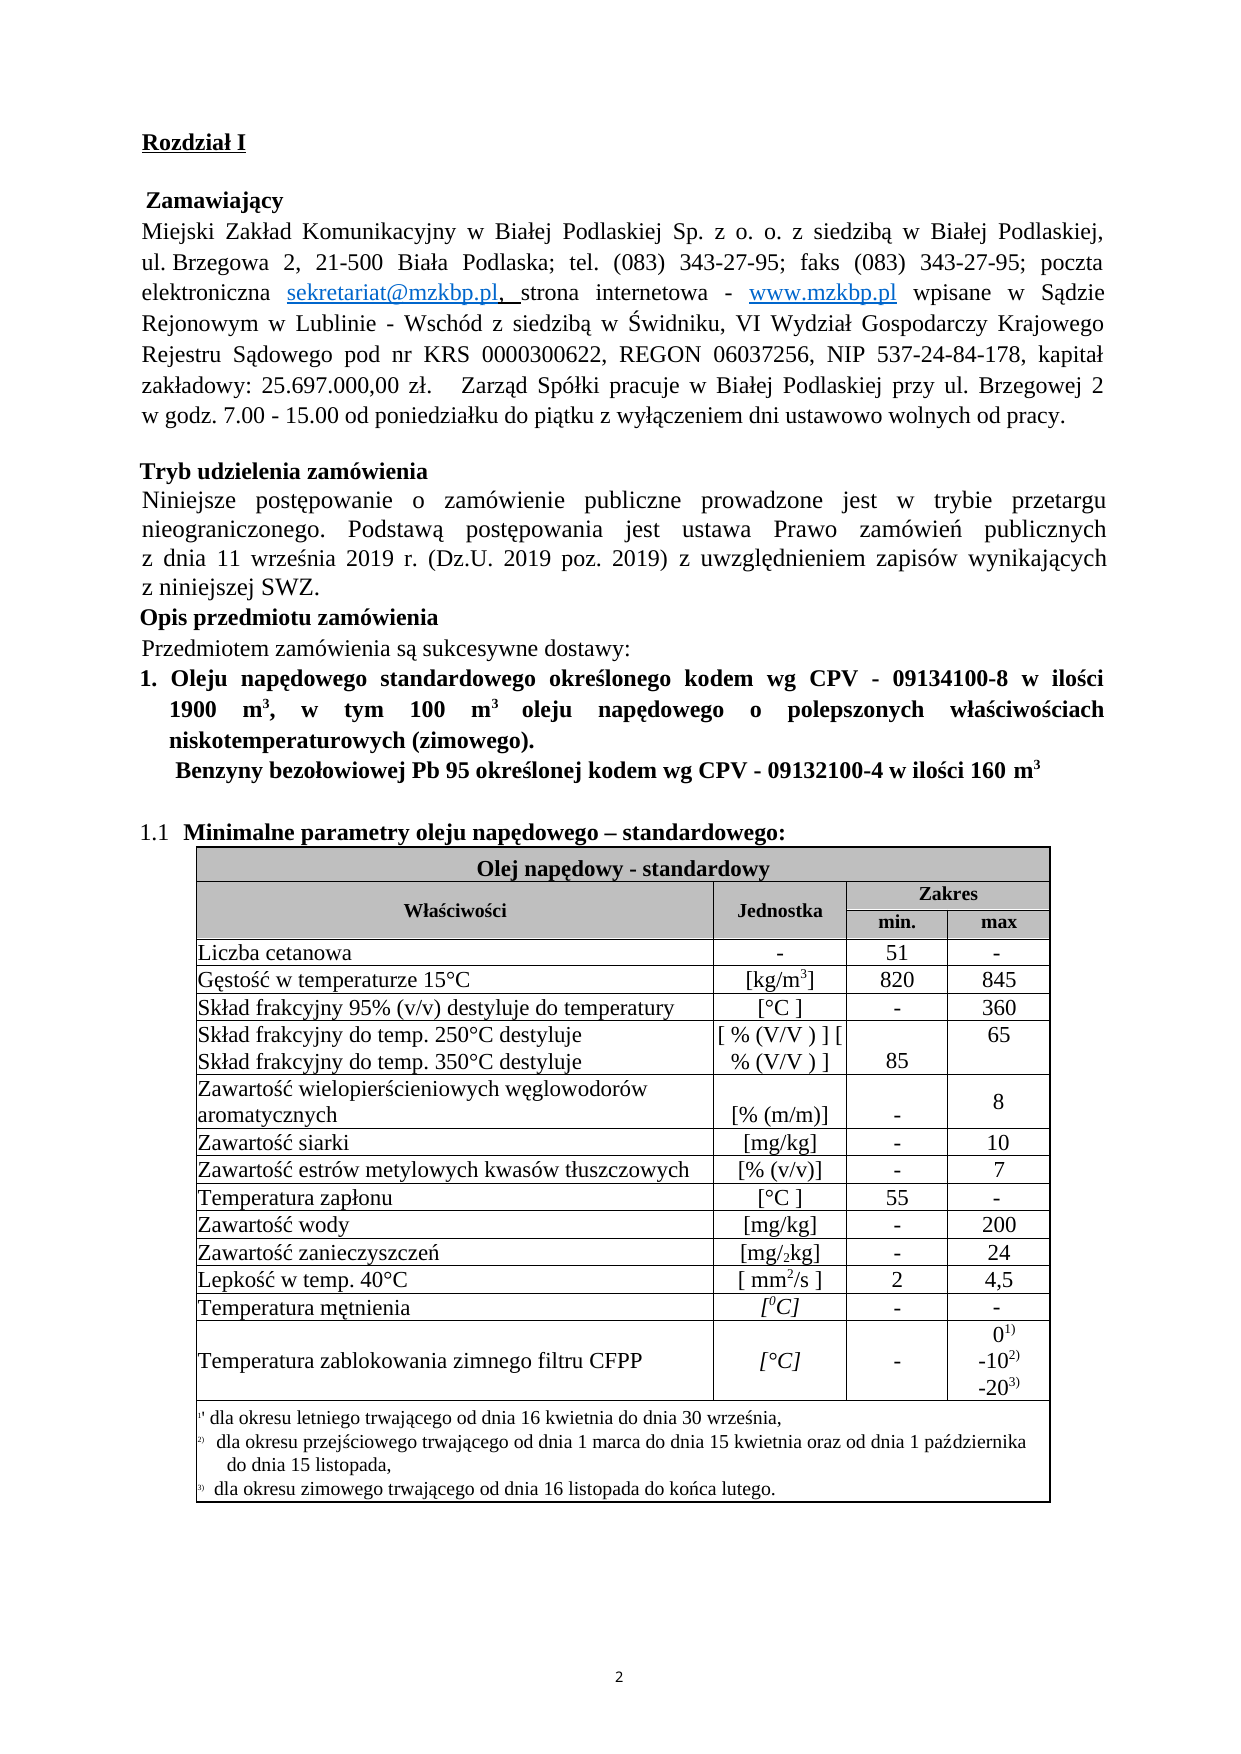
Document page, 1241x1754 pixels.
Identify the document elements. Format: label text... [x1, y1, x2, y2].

table_cell 8 [948, 1075, 1049, 1128]
table_cell 24 [948, 1239, 1049, 1265]
table_cell [°C] [714, 1321, 846, 1400]
table_cell - [847, 1129, 947, 1155]
table_cell [°C ] [714, 994, 846, 1020]
table_cell - [948, 1294, 1049, 1320]
table_cell [mg/kg] [714, 1129, 846, 1155]
table_header Olej napędowy - standardowy [197, 848, 1049, 881]
table_cell min. [847, 911, 947, 938]
table_cell 200 [948, 1211, 1049, 1237]
text Tryb udzielenia zamówienia [139, 455, 1107, 486]
table_cell [mg/kg] [714, 1211, 846, 1237]
table_cell 51 [847, 940, 947, 965]
table_cell 55 [847, 1184, 947, 1210]
table_cell Właściwości [197, 882, 713, 938]
table_cell - [948, 940, 1049, 965]
table_cell [% (m/m)] [714, 1075, 846, 1128]
table_cell max [948, 911, 1049, 938]
table_cell - [847, 1321, 947, 1400]
table_cell 85 [847, 1021, 947, 1074]
table_cell - [847, 1211, 947, 1237]
table_cell 820 [847, 966, 947, 993]
table_cell - [714, 940, 846, 965]
table_cell - [847, 1239, 947, 1265]
table_cell [mg/2kg] [714, 1239, 846, 1265]
table_cell - [847, 1294, 947, 1320]
table_cell - [847, 1156, 947, 1183]
text Przedmiotem zamówienia są sukcesywne dostawy: [141, 631, 1107, 662]
table_cell Zawartość estrów metylowych kwasów tłuszczowych [197, 1156, 713, 1183]
table_cell [ mm2/s ] [714, 1266, 846, 1292]
table_cell [ % (V/V ) ] [ % (V/V ) ] [714, 1021, 846, 1074]
table_cell Zawartość siarki [197, 1129, 713, 1155]
table_cell [kg/m3] [714, 966, 846, 993]
table_cell Gęstość w temperaturze 15°C [197, 966, 713, 993]
table_cell - [847, 1075, 947, 1128]
table_cell Skład frakcyjny do temp. 250°C destyluje Skład frakcyjny do temp. 350°C destyluje [197, 1021, 713, 1074]
subtitle Rozdział I [142, 128, 1107, 156]
table_cell 4,5 [948, 1266, 1049, 1292]
text Benzyny bezołowiowej Pb 95 określonej kodem wg CPV - 09132100-4 w ilości 160 m3 [139, 754, 1105, 785]
table_cell Zakres [847, 882, 1049, 909]
table_cell Zawartość zanieczyszczeń [197, 1239, 713, 1265]
table_cell [°C ] [714, 1184, 846, 1210]
table_cell Skład frakcyjny 95% (v/v) destyluje do temperatury [197, 994, 713, 1020]
table_cell 01) -102) -203) [948, 1321, 1049, 1400]
text 1. Oleju napędowego standardowego określonego kodem wg CPV - 09134100-8 w ilości 1900 m3, w tym 100 m3 oleju napędowego o polepszonych właściwościach niskotemperaturowych (zimowego). [139, 662, 1105, 754]
text Miejski Zakład Komunikacyjny w Białej Podlaskiej Sp. z o. o. z siedzibą w Białej Podlaskiej, ul. Brzegowa 2, 21-500 Biała Podlaska; tel. (083) 343-27-95; faks (083) 343-27-95; poczta elektroniczna sekretariat@mzkbp.pl, strona internetowa - www.mzkbp.pl wpisane w Sądzie Rejonowym w Lublinie - Wschód z siedzibą w Świdniku, VI Wydział Gospodarczy Krajowego Rejestru Sądowego pod nr KRS 0000300622, REGON 06037256, NIP 537-24-84-178, kapitał zakładowy: 25.697.000,00 zł. Zarząd Spółki pracuje w Białej Podlaskiej przy ul. Brzegowej 2 w godz. 7.00 - 15.00 od poniedziałku do piątku z wyłączeniem dni ustawowo wolnych od pracy. [141, 215, 1105, 430]
table_cell Zawartość wielopierścieniowych węglowodorów aromatycznych [197, 1075, 713, 1128]
table_cell 1' dla okresu letniego trwającego od dnia 16 kwietnia do dnia 30 września, dla okresu przejściowego trwającego od dnia 1 marca do dnia 15 kwietnia oraz od dnia 1 października do dnia 15 listopada, dla okresu zimowego trwającego od dnia 16 listopada do końca lutego. [197, 1401, 1049, 1501]
table_cell 10 [948, 1129, 1049, 1155]
table_cell 65 [948, 1021, 1049, 1074]
list Minimalne parametry oleju napędowego – standardowego: [139, 816, 1105, 846]
table_cell Zawartość wody [197, 1211, 713, 1237]
table_cell 7 [948, 1156, 1049, 1183]
text Niniejsze postępowanie o zamówienie publiczne prowadzone jest w trybie przetargu nieograniczonego. Podstawą postępowania jest ustawa Prawo zamówień publicznych z dnia 11 września 2019 r. (Dz.U. 2019 poz. 2019) z uwzględnieniem zapisów wynikających z niniejszej SWZ. [142, 486, 1107, 601]
table_cell Temperatura zablokowania zimnego filtru CFPP [197, 1321, 713, 1400]
text Opis przedmiotu zamówienia [139, 601, 1107, 631]
table_cell - [847, 994, 947, 1020]
table_cell [% (v/v)] [714, 1156, 846, 1183]
table_cell - [948, 1184, 1049, 1210]
table_cell Liczba cetanowa [197, 940, 713, 965]
table_cell [0C] [714, 1294, 846, 1320]
text Zamawiający [139, 184, 1107, 215]
table_cell 845 [948, 966, 1049, 993]
table_cell Lepkość w temp. 40°C [197, 1266, 713, 1292]
table_cell Temperatura mętnienia [197, 1294, 713, 1320]
table_cell Jednostka [714, 882, 846, 938]
table_cell Temperatura zapłonu [197, 1184, 713, 1210]
table_cell 360 [948, 994, 1049, 1020]
table_cell 2 [847, 1266, 947, 1292]
